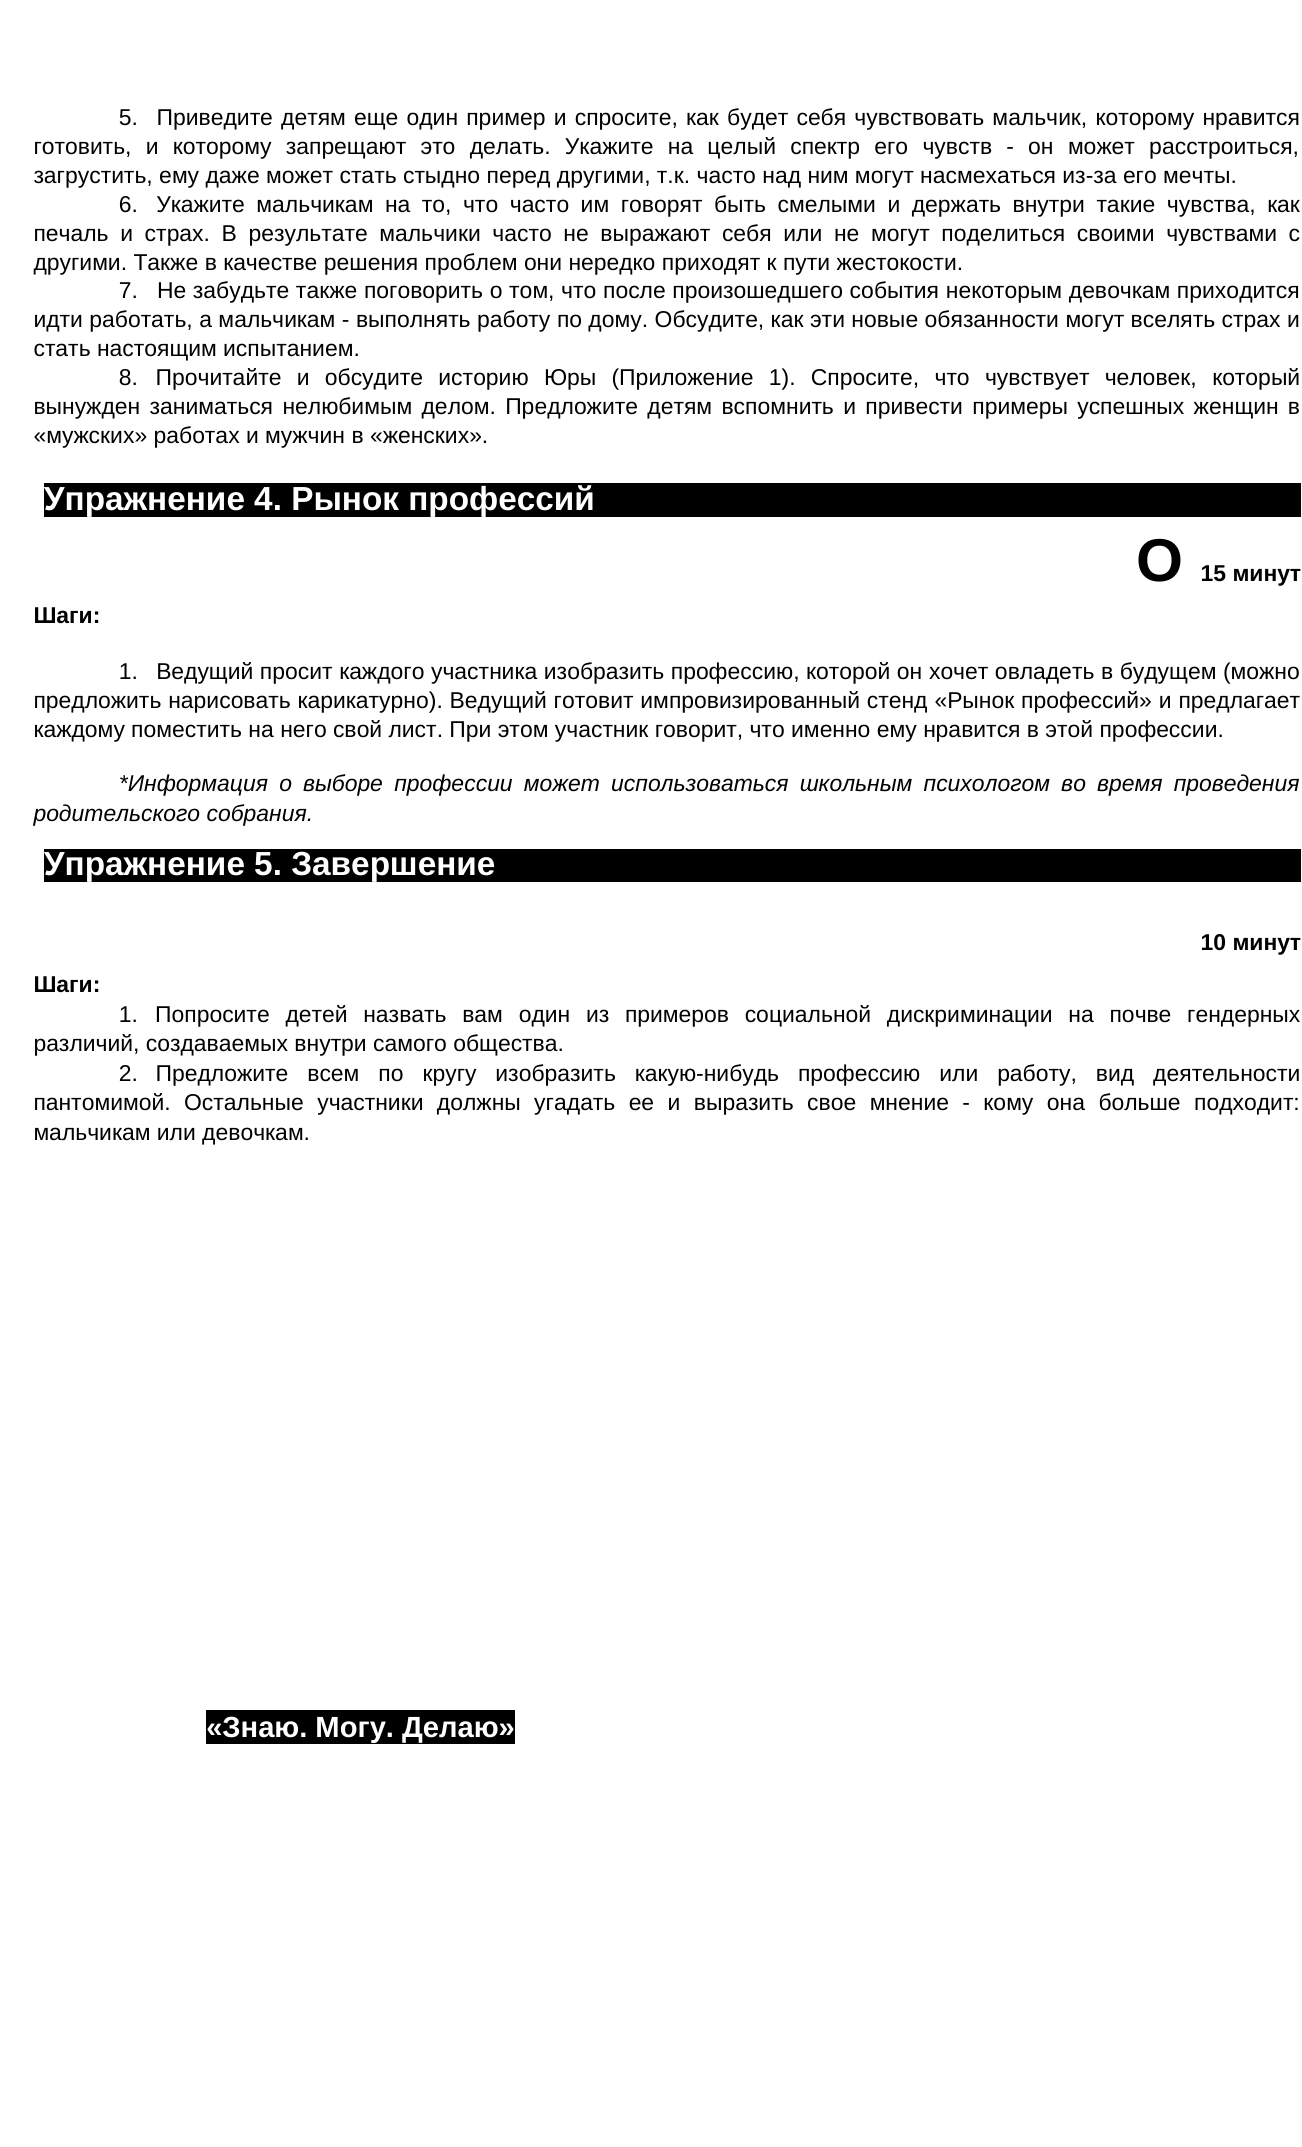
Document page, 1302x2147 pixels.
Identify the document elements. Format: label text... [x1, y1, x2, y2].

list Попросите детей назвать вам один из примеров социальной дискриминации на почве гендерных различий, создаваемых внутри самого общества. [33, 999, 1301, 1058]
list Приведите детям еще один пример и спросите, как будет себя чувствовать мальчик, которому нравится готовить, и которому запрещают это делать. Укажите на целый спектр его чувств - он может расстроиться, загрустить, ему даже может стать стыдно перед другими, т.к. часто над ним могут насмехаться из-за его мечты. [33, 102, 1301, 189]
list Ведущий просит каждого участника изобразить профессию, которой он хочет овладеть в будущем (можно предложить нарисовать карикатурно). Ведущий готовит импровизированный стенд «Рынок профессий» и предлагает каждому поместить на него свой лист. При этом участник говорит, что именно ему нравится в этой профессии. [33, 657, 1301, 743]
text О 15 минут [0, 533, 1301, 593]
text Упражнение 5. Завершение [44, 849, 1301, 882]
list Не забудьте также поговорить о том, что после произошедшего события некоторым девочкам приходится идти работать, а мальчикам - выполнять работу по дому. Обсудите, как эти новые обязанности могут вселять страх и стать настоящим испытанием. [33, 276, 1301, 363]
text Шаги: [33, 969, 1301, 999]
list Предложите всем по кругу изобразить какую-нибудь профессию или работу, вид деятельности пантомимой. Остальные участники должны угадать ее и выразить свое мнение - кому она больше подходит: мальчикам или девочкам. [33, 1058, 1301, 1146]
text Упражнение 4. Рынок профессий [44, 483, 1301, 517]
list Прочитайте и обсудите историю Юры (Приложение 1). Спросите, что чувствует человек, который вынужден заниматься нелюбимым делом. Предложите детям вспомнить и привести примеры успешных женщин в «мужских» работах и мужчин в «женских». [33, 363, 1301, 449]
text Шаги: [33, 605, 1301, 628]
list Укажите мальчикам на то, что часто им говорят быть смелыми и держать внутри такие чувства, как печаль и страх. В результате мальчики часто не выражают себя или не могут поделиться своими чувствами с другими. Также в качестве решения проблем они нередко приходят к пути жестокости. [33, 189, 1301, 276]
text 10 минут [0, 932, 1301, 954]
text *Информация о выборе профессии может использоваться школьным психологом во время проведения родительского собрания. [33, 768, 1301, 827]
